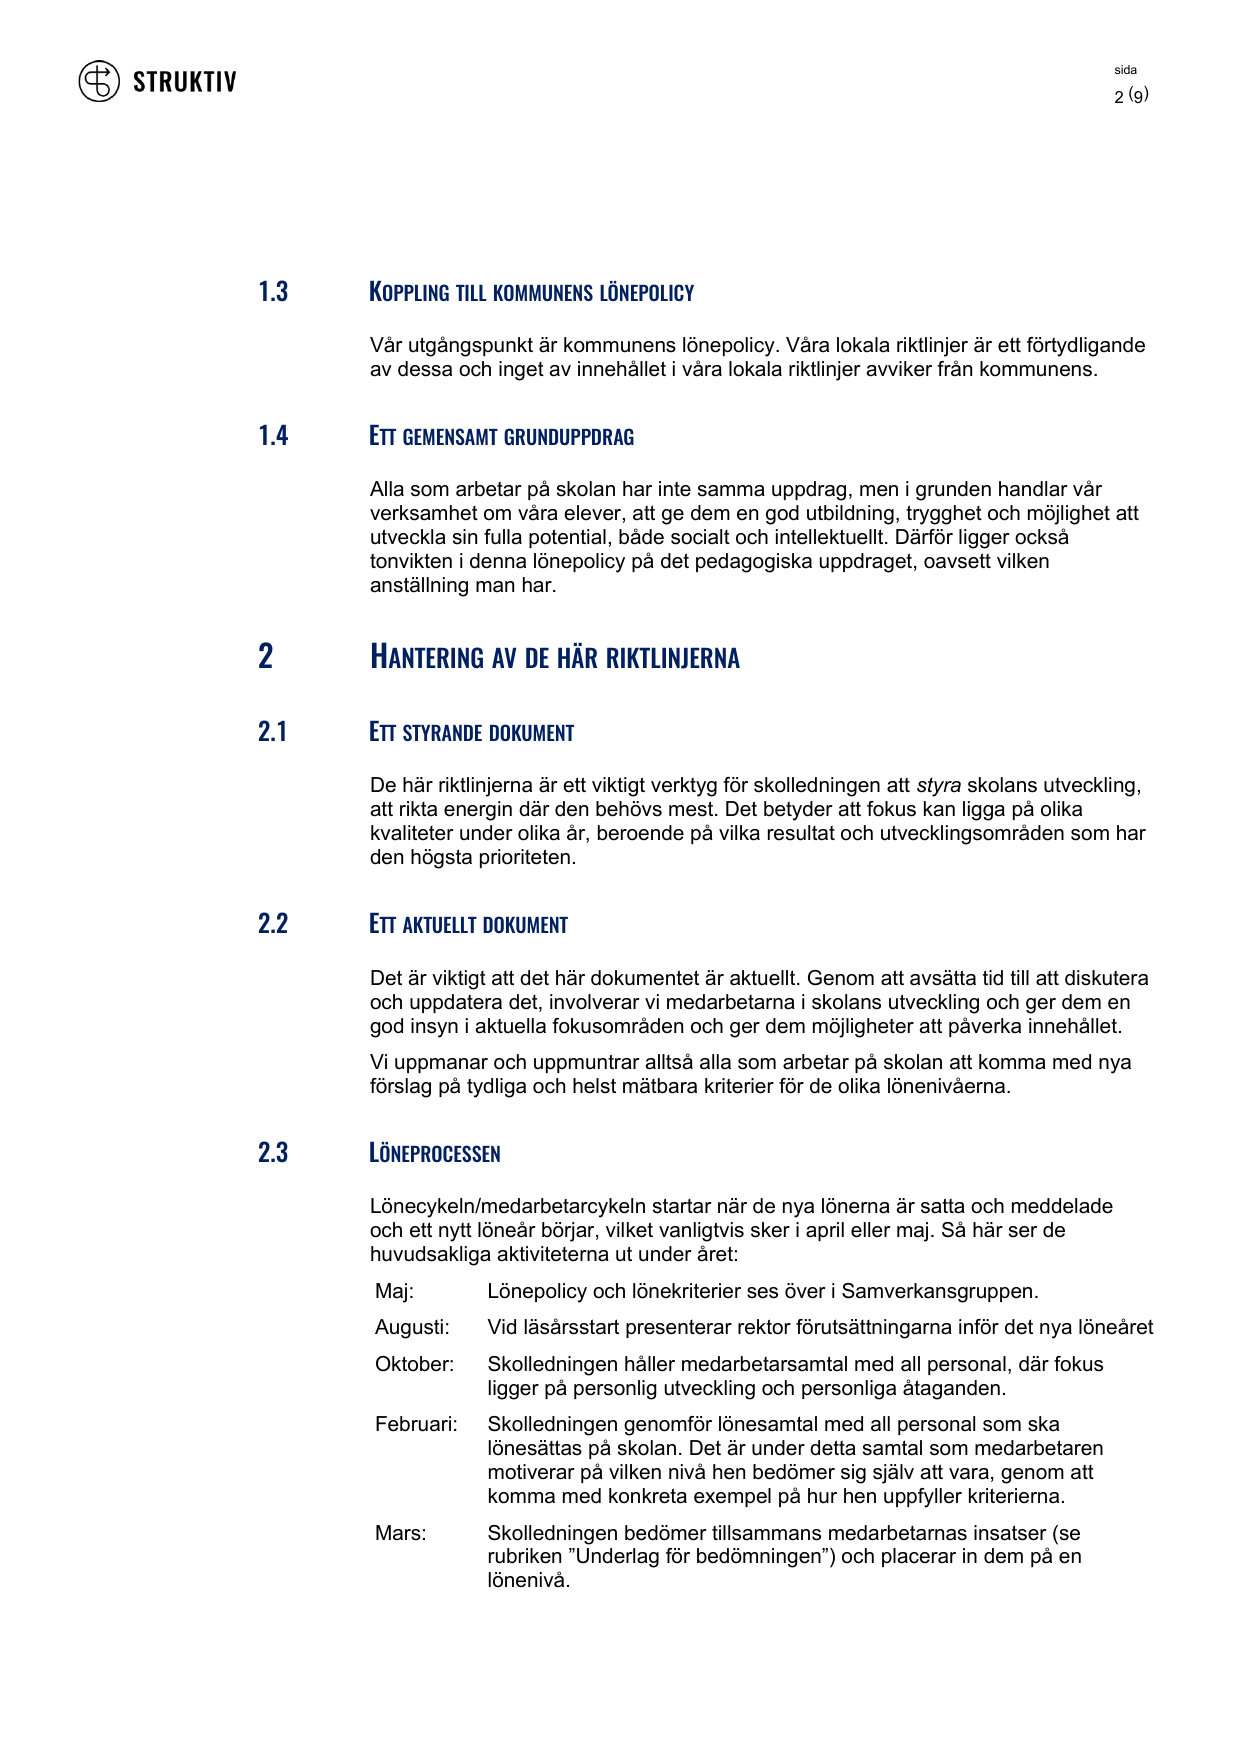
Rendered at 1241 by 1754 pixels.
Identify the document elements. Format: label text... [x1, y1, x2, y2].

text Det är viktigt att det här dokumentet är aktuellt. Genom att avsätta tid till att diskutera och uppdatera det, involverar vi medarbetarna i skolans utveckling och ger dem en god insyn i aktuella fokusområden och ger dem möjligheter att påverka innehållet. [370, 966, 1152, 1037]
text Oktober: Skolledningen håller medarbetarsamtal med all personal, där fokus ligger på personlig utveckling och personliga åtaganden. [375, 1352, 1152, 1399]
subtitle Hantering av de här riktlinjerna [258, 634, 1152, 677]
text De här riktlinjerna är ett viktigt verktyg för skolledningen att styra skolans utveckling, att rikta energin där den behövs mest. Det betyder att fokus kan ligga på olika kvaliteter under olika år, beroende på vilka resultat och utvecklingsområden som har den högsta prioriteten. [370, 773, 1152, 869]
subtitle Ett gemensamt grunduppdrag [258, 418, 1152, 452]
text Alla som arbetar på skolan har inte samma uppdrag, men i grunden handlar vår verksamhet om våra elever, att ge dem en god utbildning, trygghet och möjlighet att utveckla sin fulla potential, både socialt och intellektuellt. Därför ligger också tonvikten i denna lönepolicy på det pedagogiska uppdraget, oavsett vilken anställning man har. [370, 477, 1152, 597]
subtitle Ett styrande dokument [258, 714, 1152, 748]
text Mars: Skolledningen bedömer tillsammans medarbetarnas insatser (se rubriken ”Underlag för bedömningen”) och placerar in dem på en lönenivå. [375, 1520, 1152, 1592]
text Lönecykeln/medarbetarcykeln startar när de nya lönerna är satta och meddelade och ett nytt löneår börjar, vilket vanligtvis sker i april eller maj. Så här ser de huvudsakliga aktiviteterna ut under året: [370, 1194, 1152, 1266]
text Maj: Lönepolicy och lönekriterier ses över i Samverkansgruppen. [375, 1279, 1152, 1303]
text Vi uppmanar och uppmuntrar alltså alla som arbetar på skolan att komma med nya förslag på tydliga och helst mätbara kriterier för de olika lönenivåerna. [370, 1050, 1152, 1098]
picture [78, 60, 249, 102]
subtitle Löneprocessen [258, 1135, 1152, 1169]
subtitle Koppling till kommunens lönepolicy [258, 274, 1152, 308]
subtitle Ett aktuellt dokument [258, 907, 1152, 941]
text Vår utgångspunkt är kommunens lönepolicy. Våra lokala riktlinjer är ett förtydligande av dessa och inget av innehållet i våra lokala riktlinjer avviker från kommunens. [370, 333, 1152, 381]
text Februari: Skolledningen genomför lönesamtal med all personal som ska lönesättas på skolan. Det är under detta samtal som medarbetaren motiverar på vilken nivå hen bedömer sig själv att vara, genom att komma med konkreta exempel på hur hen uppfyller kriterierna. [375, 1412, 1152, 1508]
text Augusti: Vid läsårsstart presenterar rektor förutsättningarna inför det nya löneåret [375, 1315, 1167, 1339]
